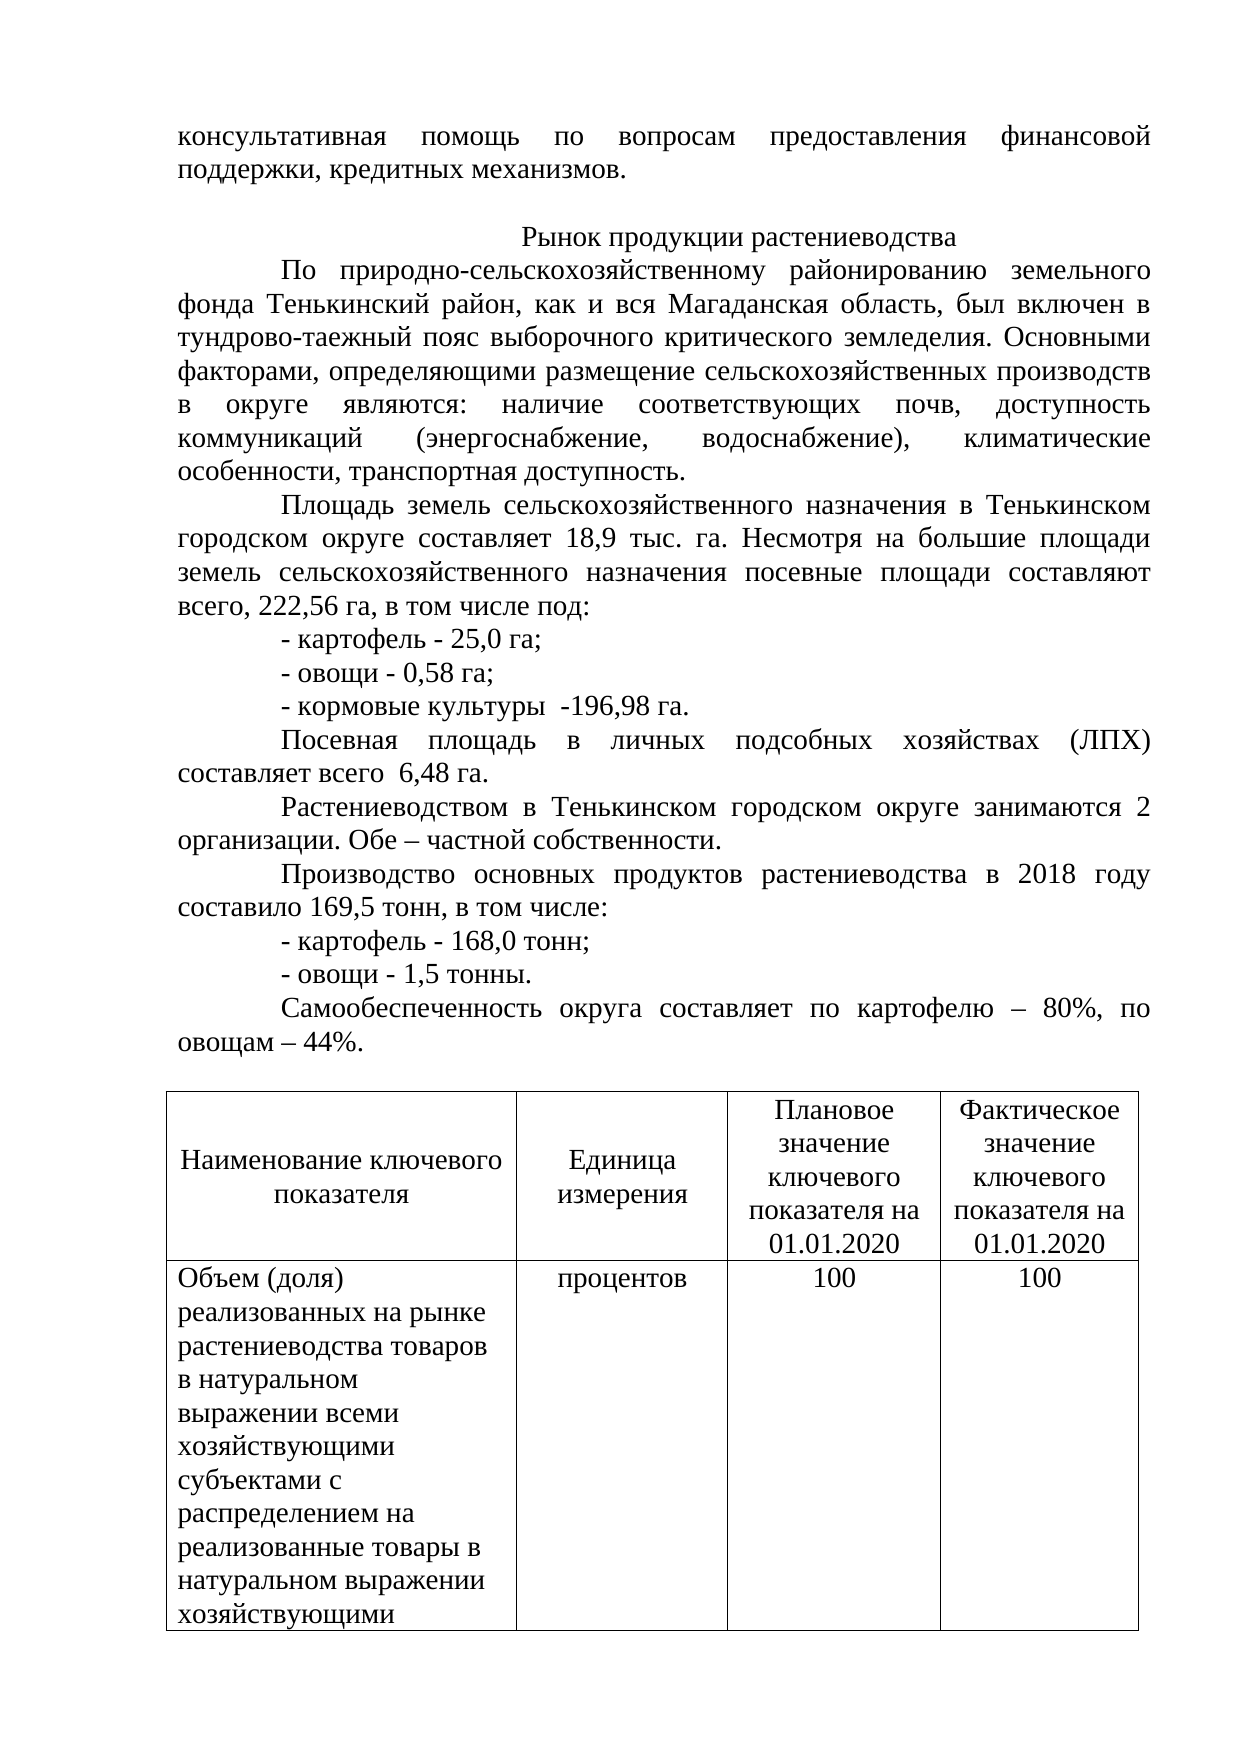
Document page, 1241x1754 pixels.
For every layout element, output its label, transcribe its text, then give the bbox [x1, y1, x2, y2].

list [177, 118, 1152, 185]
table_cell 100 [728, 1261, 940, 1629]
table_header Фактическое значение ключевого показателя на 01.01.2020 [941, 1092, 1138, 1259]
list Производство основных продуктов растениеводства в 2018 году составило 169,5 тонн, в том числе: [177, 856, 1152, 923]
list - картофель - 168,0 тонн; [177, 923, 1152, 957]
list Растениеводством в Тенькинском городском округе занимаются 2 организации. Обе – частной собственности. [177, 789, 1152, 856]
table_cell 100 [941, 1261, 1138, 1629]
list Площадь земель сельскохозяйственного назначения в Тенькинском городском округе составляет 18,9 тыс. га. Несмотря на большие площади земель сельскохозяйственного назначения посевные площади составляют всего, 222,56 га, в том числе под: [177, 487, 1152, 621]
table_cell процентов [517, 1261, 727, 1629]
list - картофель - 25,0 га; [177, 621, 1152, 655]
list - овощи - 0,58 га; [177, 655, 1152, 688]
list Посевная площадь в личных подсобных хозяйствах (ЛПХ) составляет всего 6,48 га. [177, 722, 1152, 789]
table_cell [167, 1261, 516, 1629]
list По природно-сельскохозяйственному районированию земельного фонда Тенькинский район, как и вся Магаданская область, был включен в тундрово-таежный пояс выборочного критического земледелия. Основными факторами, определяющими размещение сельскохозяйственных производств в округе являются: наличие соответствующих почв, доступность коммуникаций (энергоснабжение, водоснабжение), климатические особенности, транспортная доступность. [177, 252, 1152, 487]
list Самообеспеченность округа составляет по картофелю – 80%, по овощам – 44%. [177, 990, 1152, 1057]
table_header Единица измерения [517, 1092, 727, 1259]
table_header Наименование ключевого показателя [167, 1092, 516, 1259]
list Рынок продукции растениеводства [326, 219, 1152, 252]
table_header Плановое значение ключевого показателя на 01.01.2020 [728, 1092, 940, 1259]
list - кормовые культуры -196,98 га. [177, 688, 1152, 722]
list - овощи - 1,5 тонны. [177, 957, 1152, 990]
